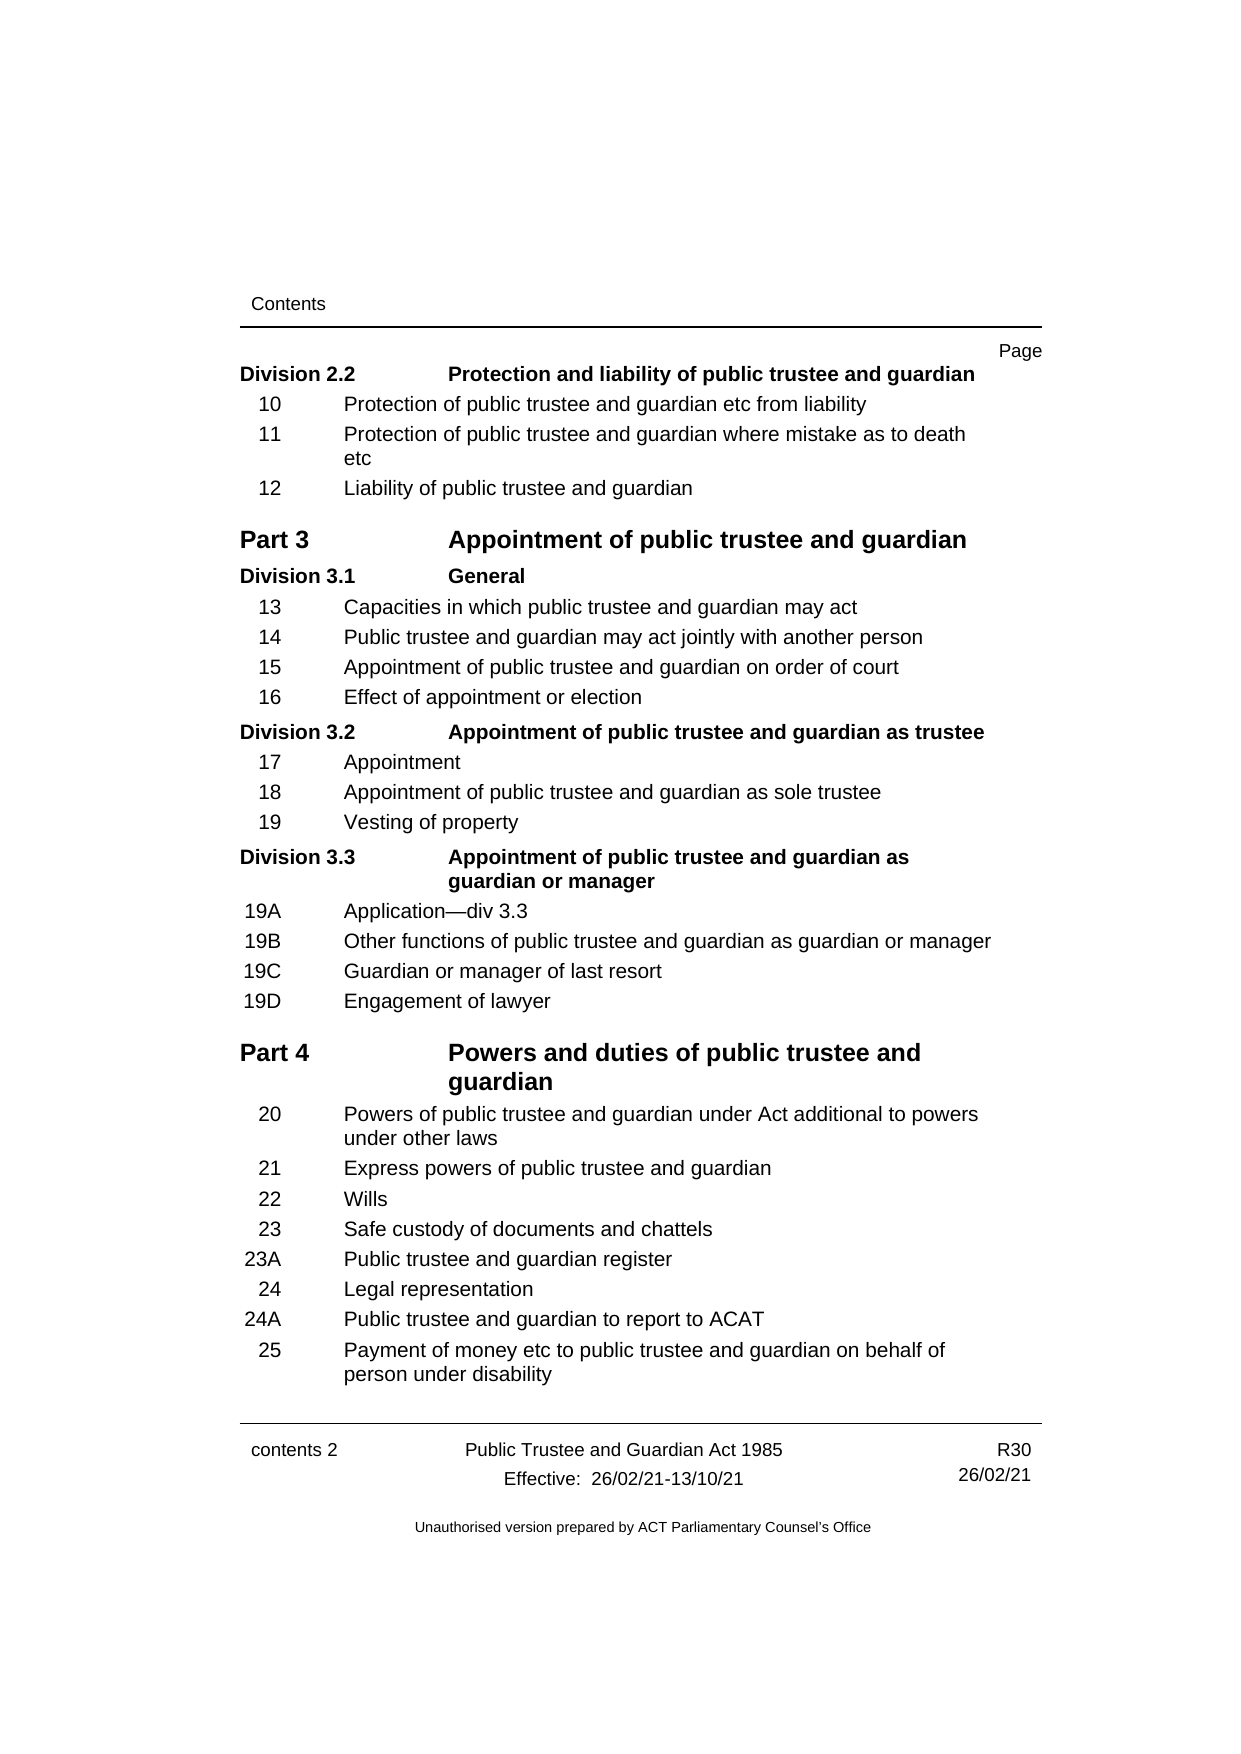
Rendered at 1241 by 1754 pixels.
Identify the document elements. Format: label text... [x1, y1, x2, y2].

text Division 3.1 General 10 [239, 564, 996, 588]
text 24A Public trustee and guardian to report to ACAT 22 [239, 1307, 996, 1331]
text 15 Appointment of public trustee and guardian on order of court 12 [239, 655, 996, 679]
text 23A Public trustee and guardian register 20 [239, 1247, 996, 1271]
text Division 3.2 Appointment of public trustee and guardian as trustee 13 [239, 719, 996, 743]
text Division 2.2 Protection and liability of public trustee and guardian 7 [239, 362, 996, 386]
text 19B Other functions of public trustee and guardian as guardian or manager 14 [239, 929, 996, 953]
text 19C Guardian or manager of last resort 15 [239, 959, 996, 983]
text 12 Liability of public trustee and guardian 8 [239, 476, 996, 500]
text 13 Capacities in which public trustee and guardian may act 10 [239, 594, 996, 618]
text 17 Appointment 13 [239, 750, 996, 774]
text 14 Public trustee and guardian may act jointly with another person 11 [239, 625, 996, 649]
text 19 Vesting of property 14 [239, 810, 996, 834]
text 23 Safe custody of documents and chattels 20 [239, 1217, 996, 1241]
text 11 Protection of public trustee and guardian where mistake as to death etc 7 [239, 422, 996, 470]
text Division 3.3 Appointment of public trustee and guardian as guardian or manager 14 [239, 844, 996, 892]
text 19A Application—div 3.3 14 [239, 899, 996, 923]
text 10 Protection of public trustee and guardian etc from liability 7 [239, 392, 996, 416]
text 21 Express powers of public trustee and guardian 17 [239, 1156, 996, 1180]
text 25 Payment of money etc to public trustee and guardian on behalf of person under disability 22 [239, 1337, 996, 1385]
text 19D Engagement of lawyer 16 [239, 989, 996, 1013]
text 16 Effect of appointment or election 12 [239, 685, 996, 709]
text Part 3 Appointment of public trustee and guardian 10 [239, 525, 996, 554]
text 20 Powers of public trustee and guardian under Act additional to powers under other laws 17 [239, 1102, 996, 1150]
text 18 Appointment of public trustee and guardian as sole trustee 13 [239, 780, 996, 804]
text Part 4 Powers and duties of public trustee and guardian 17 [239, 1038, 996, 1096]
text 22 Wills 20 [239, 1186, 996, 1210]
text 24 Legal representation 21 [239, 1277, 996, 1301]
